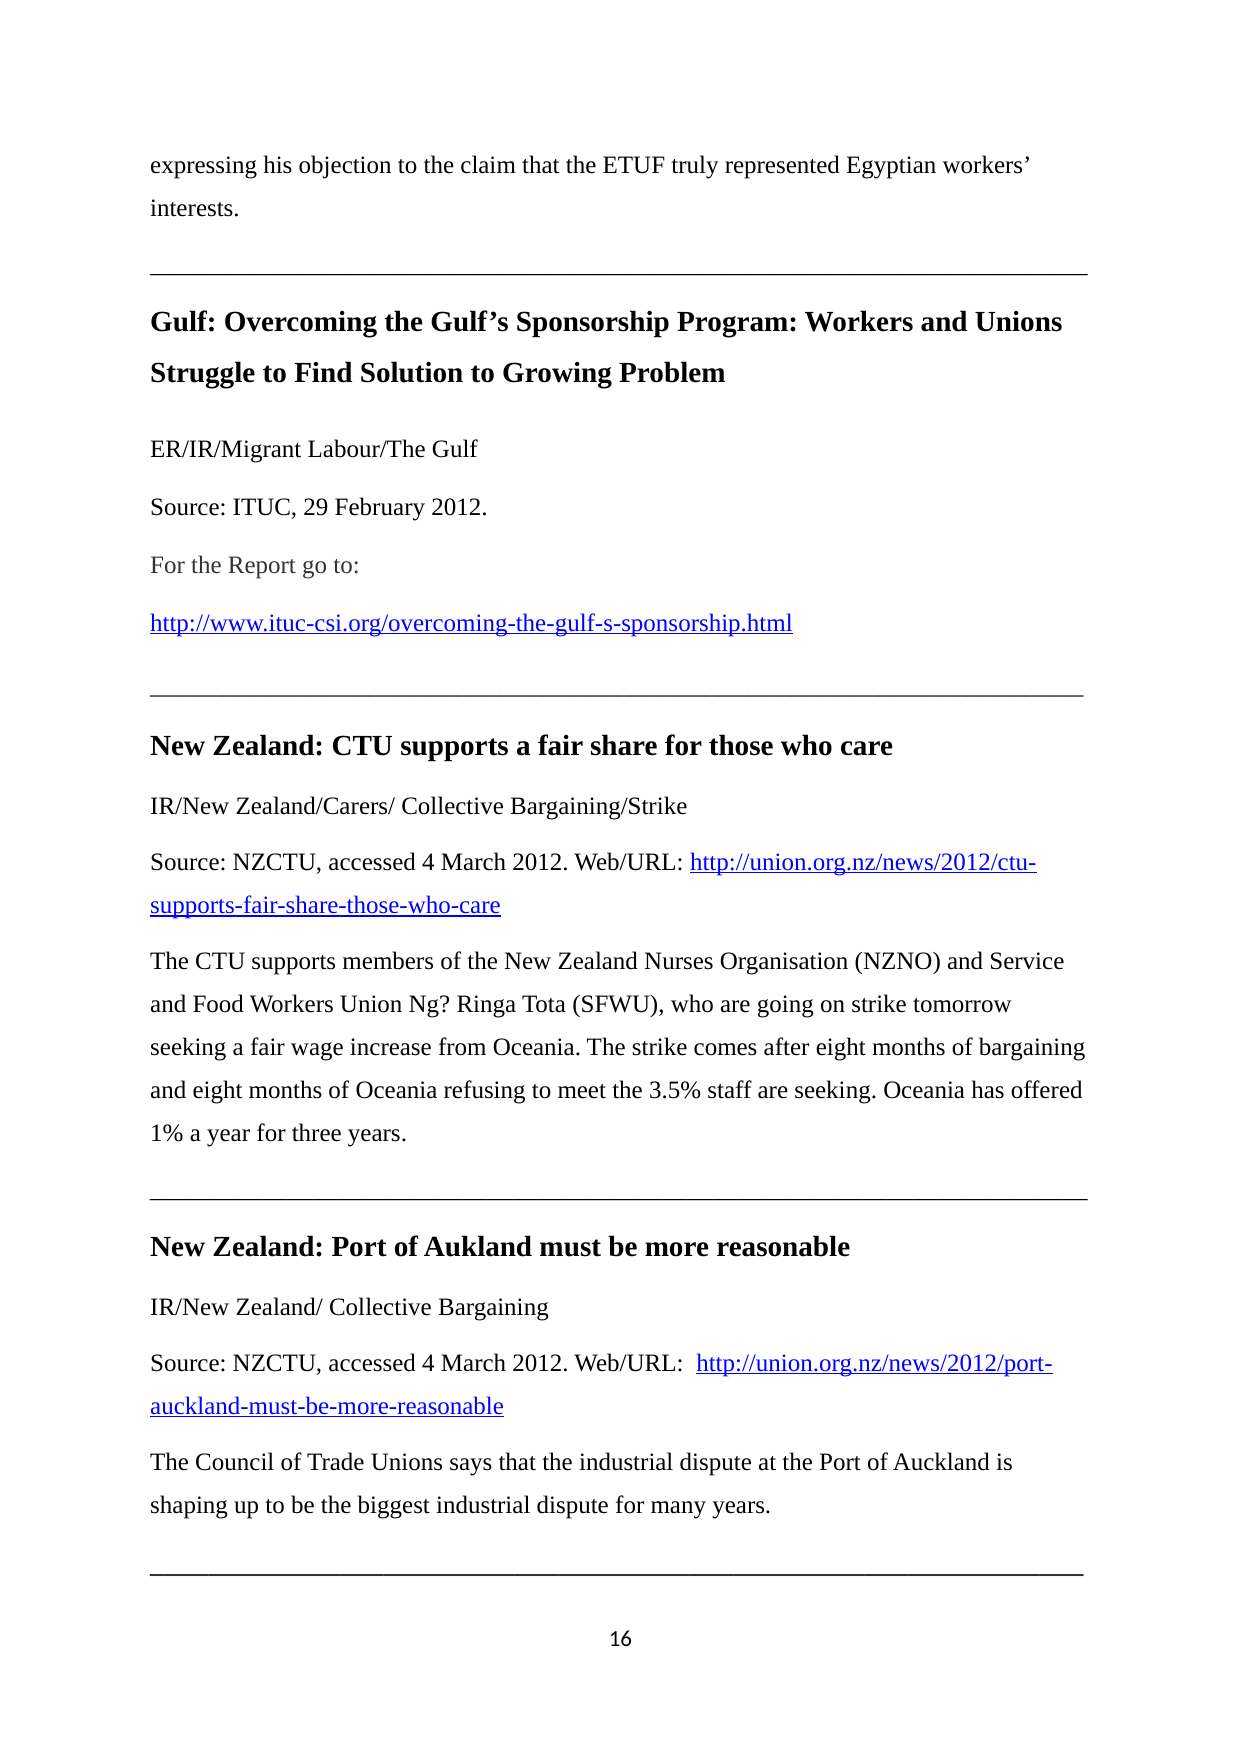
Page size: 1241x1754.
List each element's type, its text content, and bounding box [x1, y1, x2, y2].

subtitle ___________________________________________________________________________ [150, 1174, 1090, 1203]
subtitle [150, 150, 1090, 222]
subtitle Source: ITUC, 29 February 2012. [150, 492, 1090, 521]
subtitle Gulf: Overcoming the Gulf’s Sponsorship Program: Workers and Unions Struggle to Find Solution to Growing Problem [150, 304, 1090, 388]
subtitle IR/New Zealand/ Collective Bargaining [150, 1292, 1090, 1321]
subtitle The CTU supports members of the New Zealand Nurses Organisation (NZNO) and Service and Food Workers Union Ng? Ringa Tota (SFWU), who are going on strike tomorrow seeking a fair wage increase from Oceania. The strike comes after eight months of bargaining and eight months of Oceania refusing to meet the 3.5% staff are seeking. Oceania has offered 1% a year for three years. [150, 946, 1090, 1147]
subtitle Source: NZCTU, accessed 4 March 2012. Web/URL: http://union.org.nz/news/2012/ctu-supports-fair-share-those-who-care [150, 847, 1090, 919]
subtitle ___________________________________________________________________________ [150, 249, 1090, 277]
subtitle New Zealand: Port of Aukland must be more reasonable [150, 1229, 1090, 1263]
subtitle IR/New Zealand/Carers/ Collective Bargaining/Strike [150, 791, 1090, 820]
subtitle The Council of Trade Unions says that the industrial dispute at the Port of Auckland is shaping up to be the biggest industrial dispute for many years. [150, 1447, 1090, 1518]
subtitle New Zealand: CTU supports a fair share for those who careCTU [150, 728, 1090, 762]
subtitle For the Report go to: [150, 550, 1090, 579]
subtitle ER/IR/Migrant Labour/The Gulf [150, 434, 1090, 463]
subtitle ________________________________________________________________ [150, 1545, 1090, 1579]
subtitle Source: NZCTU, accessed 4 March 2012. Web/URL: http://union.org.nz/news/2012/port-auckland-must-be-more-reasonable [150, 1348, 1090, 1420]
subtitle http://www.ituc-csi.org/overcoming-the-gulf-s-sponsorship.html [150, 608, 1090, 637]
subtitle ________________________________________________________________ [150, 666, 1090, 699]
